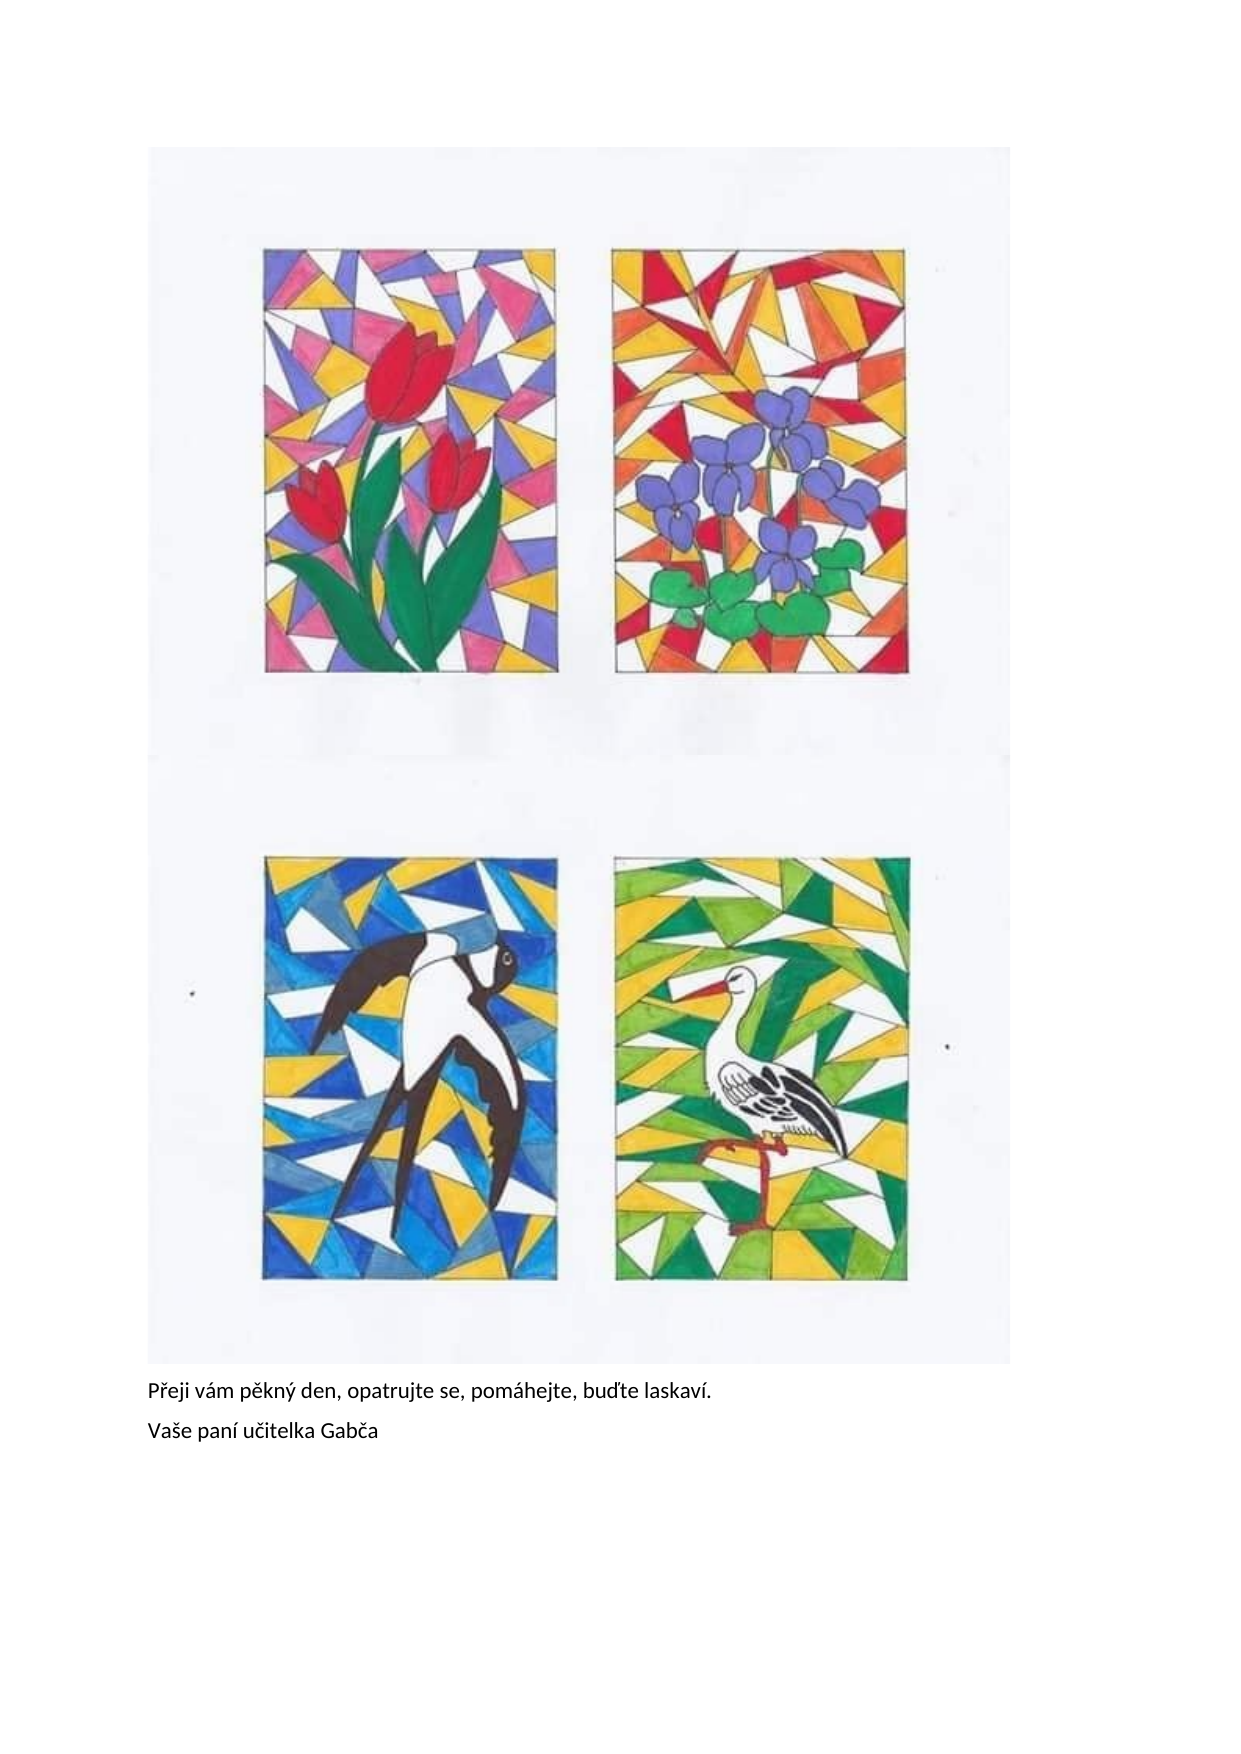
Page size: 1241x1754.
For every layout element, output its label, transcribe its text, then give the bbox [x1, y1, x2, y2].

text Vaše paní učitelka Gabča [148, 1416, 1093, 1444]
picture [147, 147, 1010, 1364]
text Přeji vám pěkný den, opatrujte se, pomáhejte, buďte laskaví. [148, 1376, 1093, 1404]
